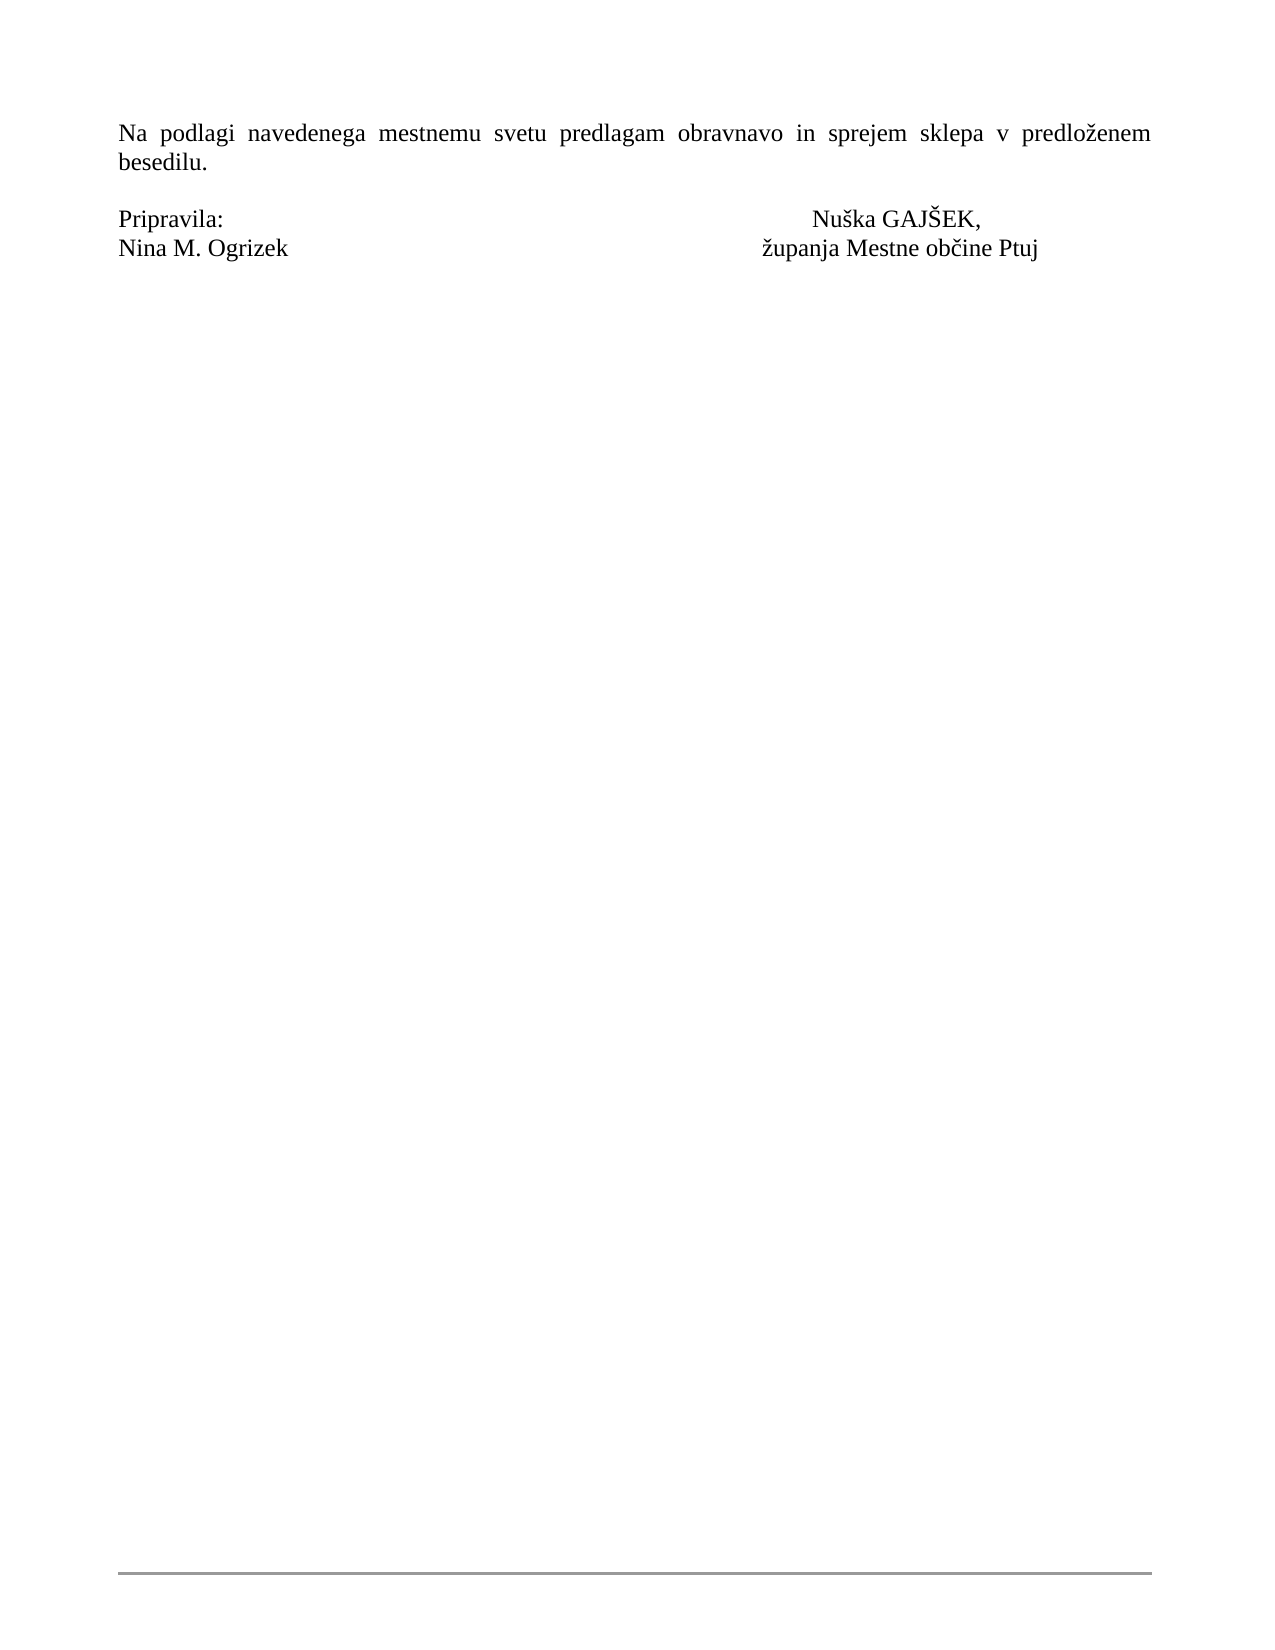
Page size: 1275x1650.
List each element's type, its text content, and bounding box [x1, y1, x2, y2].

text Pripravila: Nuška GAJŠEK, [118, 204, 1152, 233]
text Nina M. Ogrizek županja Mestne občine Ptuj [118, 233, 1152, 262]
text Na podlagi navedenega mestnemu svetu predlagam obravnavo in sprejem sklepa v predloženem besedilu. [118, 118, 1152, 176]
